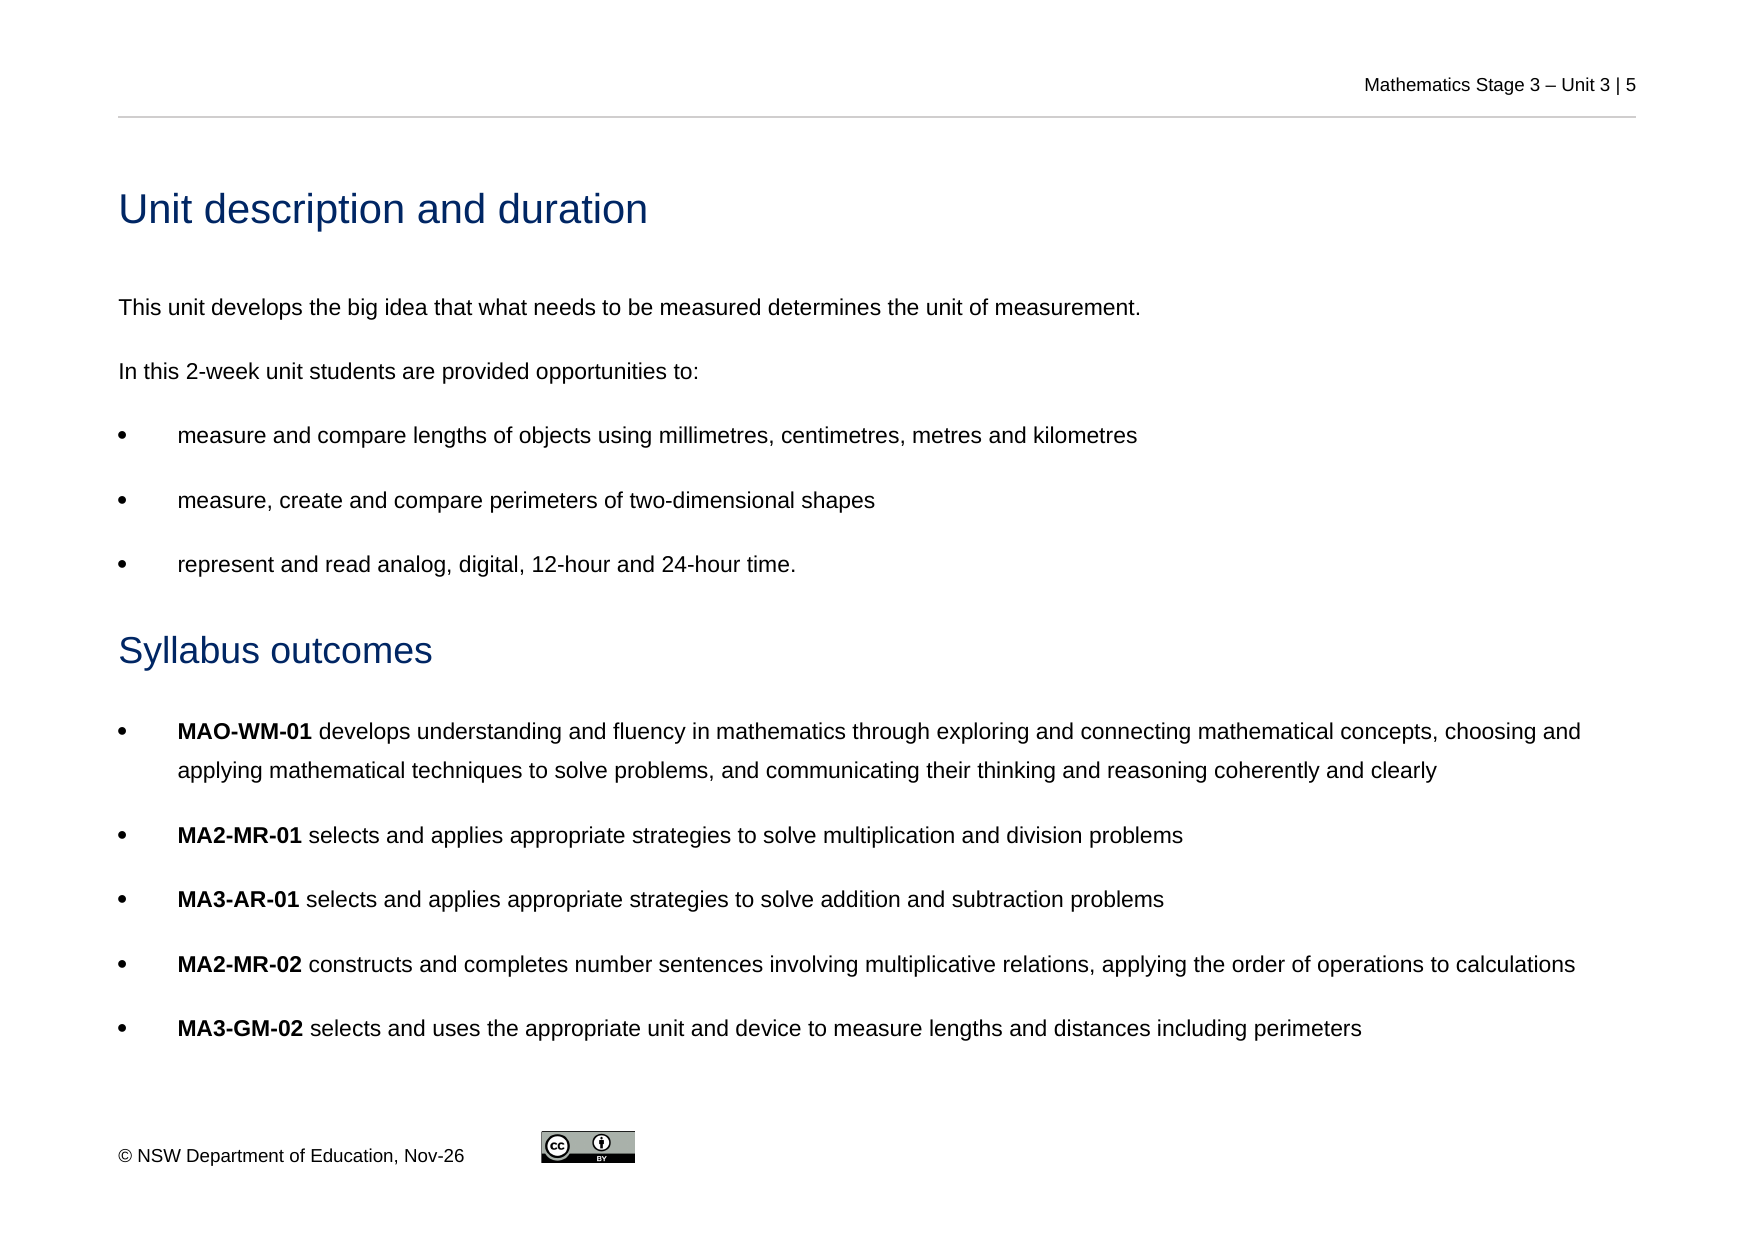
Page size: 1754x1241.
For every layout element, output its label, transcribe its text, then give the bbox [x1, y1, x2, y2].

list measure and compare lengths of objects using millimetres, centimetres, metres and kilometres [118, 422, 1636, 449]
list MAO-WM-01 develops understanding and fluency in mathematics through exploring and connecting mathematical concepts, choosing and applying mathematical techniques to solve problems, and communicating their thinking and reasoning coherently and clearly [118, 718, 1636, 784]
list MA2-MR-01 selects and applies appropriate strategies to solve multiplication and division problems [118, 822, 1636, 848]
list MA3-AR-01 selects and applies appropriate strategies to solve addition and subtraction problems [118, 886, 1636, 913]
subtitle Unit description and duration [118, 184, 1636, 232]
list measure, create and compare perimeters of two-dimensional shapes [118, 487, 1636, 513]
list MA3-GM-02 selects and uses the appropriate unit and device to measure lengths and distances including perimeters [118, 1015, 1636, 1042]
list represent and read analog, digital, 12-hour and 24-hour time. [118, 551, 1636, 578]
picture [541, 1131, 635, 1163]
subtitle Syllabus outcomes [118, 628, 1636, 671]
list MA2-MR-02 constructs and completes number sentences involving multiplicative relations, applying the order of operations to calculations [118, 951, 1636, 977]
text In this 2-week unit students are provided opportunities to: [118, 358, 1636, 384]
text This unit develops the big idea that what needs to be measured determines the unit of measurement. [118, 293, 1636, 320]
